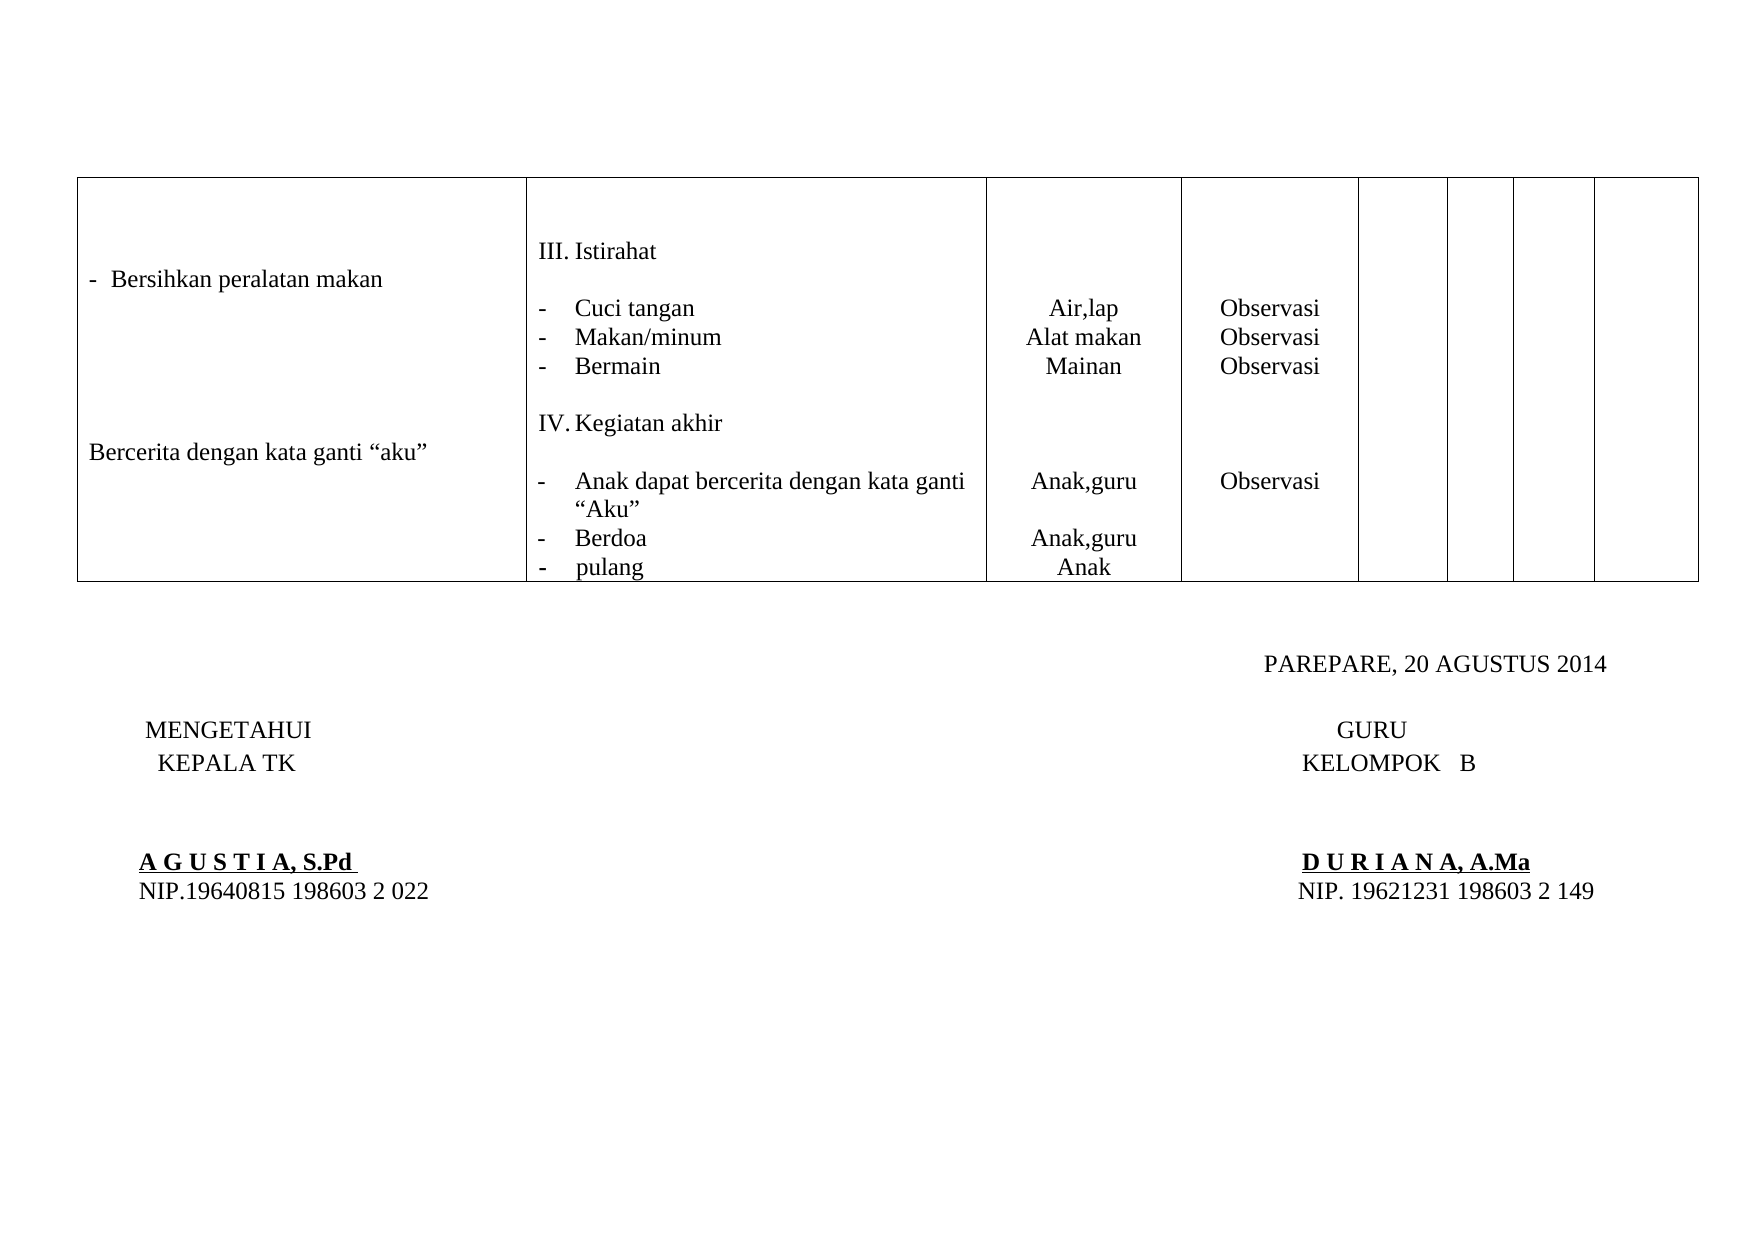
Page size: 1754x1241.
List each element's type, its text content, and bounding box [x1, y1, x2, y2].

table_cell [1514, 178, 1594, 581]
table_cell [1359, 178, 1447, 581]
text NIP.19640815 198603 2 022 NIP. 19621231 198603 2 149 [89, 876, 1724, 904]
table_cell [1595, 178, 1698, 581]
table_cell [1448, 178, 1513, 581]
text A G U S T I A, S.Pd D U R I A N A, A.Ma [89, 847, 1724, 876]
text KEPALA TK KELOMPOK B [89, 748, 1724, 777]
text MENGETAHUI GURU [89, 715, 1724, 744]
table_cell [527, 178, 986, 581]
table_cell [78, 178, 526, 581]
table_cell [1182, 178, 1358, 581]
text PAREPARE, 20 AGUSTUS 2014 [89, 649, 1724, 678]
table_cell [987, 178, 1181, 581]
